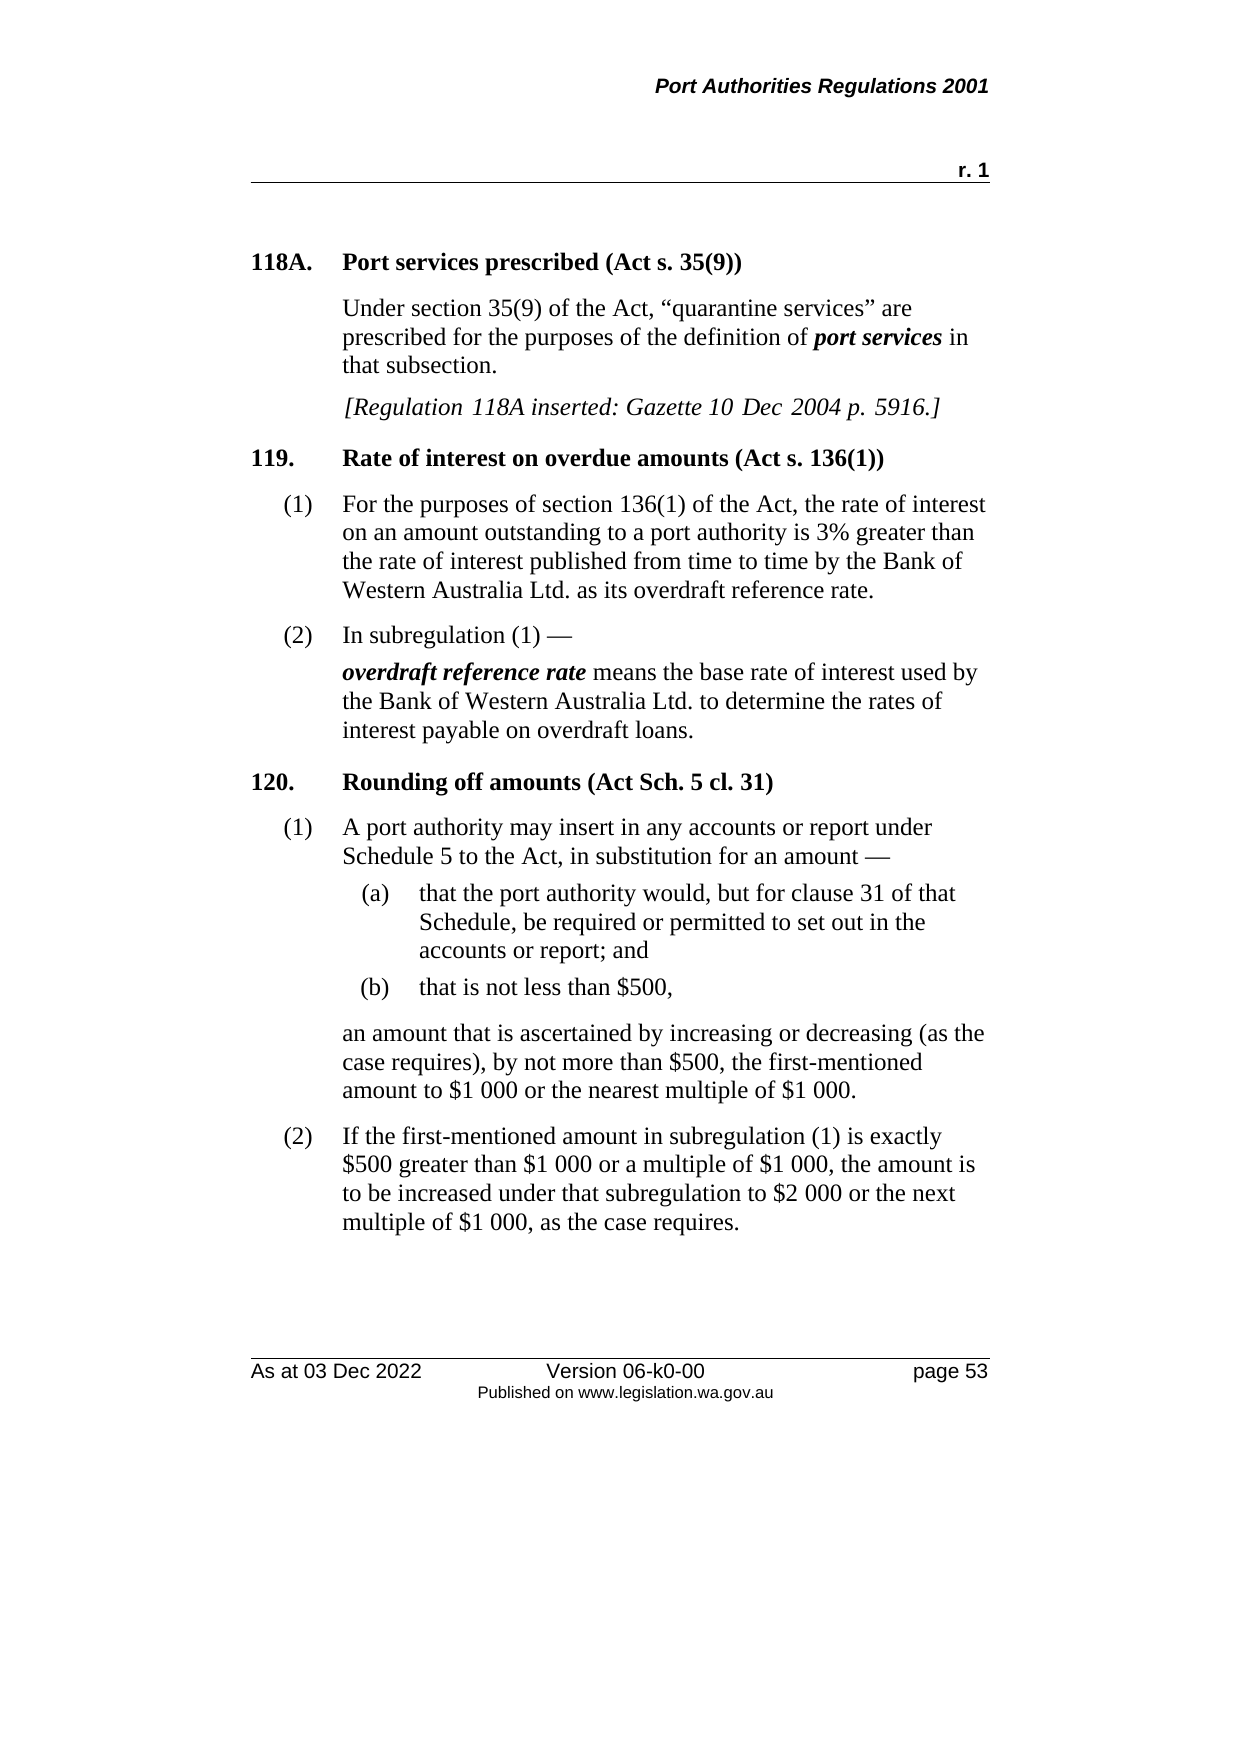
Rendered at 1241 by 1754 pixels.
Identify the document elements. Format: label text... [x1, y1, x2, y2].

text (a) that the port authority would, but for clause 31 of that Schedule, be required or permitted to set out in the accounts or report; and [251, 878, 990, 964]
text (2) In subregulation (1) — [251, 620, 990, 649]
text (1) For the purposes of section 136(1) of the Act, the rate of interest on an amount outstanding to a port authority is 3% greater than the rate of interest published from time to time by the Bank of Western Australia Ltd. as its overdraft reference rate. [251, 489, 990, 604]
text Under section 35(9) of the Act, “quarantine services” are prescribed for the purposes of the definition of port services in that subsection. [251, 293, 990, 379]
subtitle 119. Rate of interest on overdue amounts (Act s. 136(1)) [251, 443, 990, 472]
subtitle 118A. Port services prescribed (Act s. 35(9)) [251, 247, 990, 276]
text an amount that is ascertained by increasing or decreasing (as the case requires), by not more than $500, the first-mentioned amount to $1 000 or the nearest multiple of $1 000. [251, 1018, 990, 1104]
text [Regulation 118A inserted: Gazette 10 Dec 2004 p. 5916.] [251, 392, 990, 420]
subtitle 120. Rounding off amounts (Act Sch. 5 cl. 31) [251, 767, 990, 795]
text (b) that is not less than $500, [251, 972, 990, 1001]
text overdraft reference rate means the base rate of interest used by the Bank of Western Australia Ltd. to determine the rates of interest payable on overdraft loans. [251, 657, 990, 744]
text (1) A port authority may insert in any accounts or report under Schedule 5 to the Act, in substitution for an amount — [251, 812, 990, 869]
text (2) If the first-mentioned amount in subregulation (1) is exactly $500 greater than $1 000 or a multiple of $1 000, the amount is to be increased under that subregulation to $2 000 or the next multiple of $1 000, as the case requires. [251, 1121, 990, 1236]
